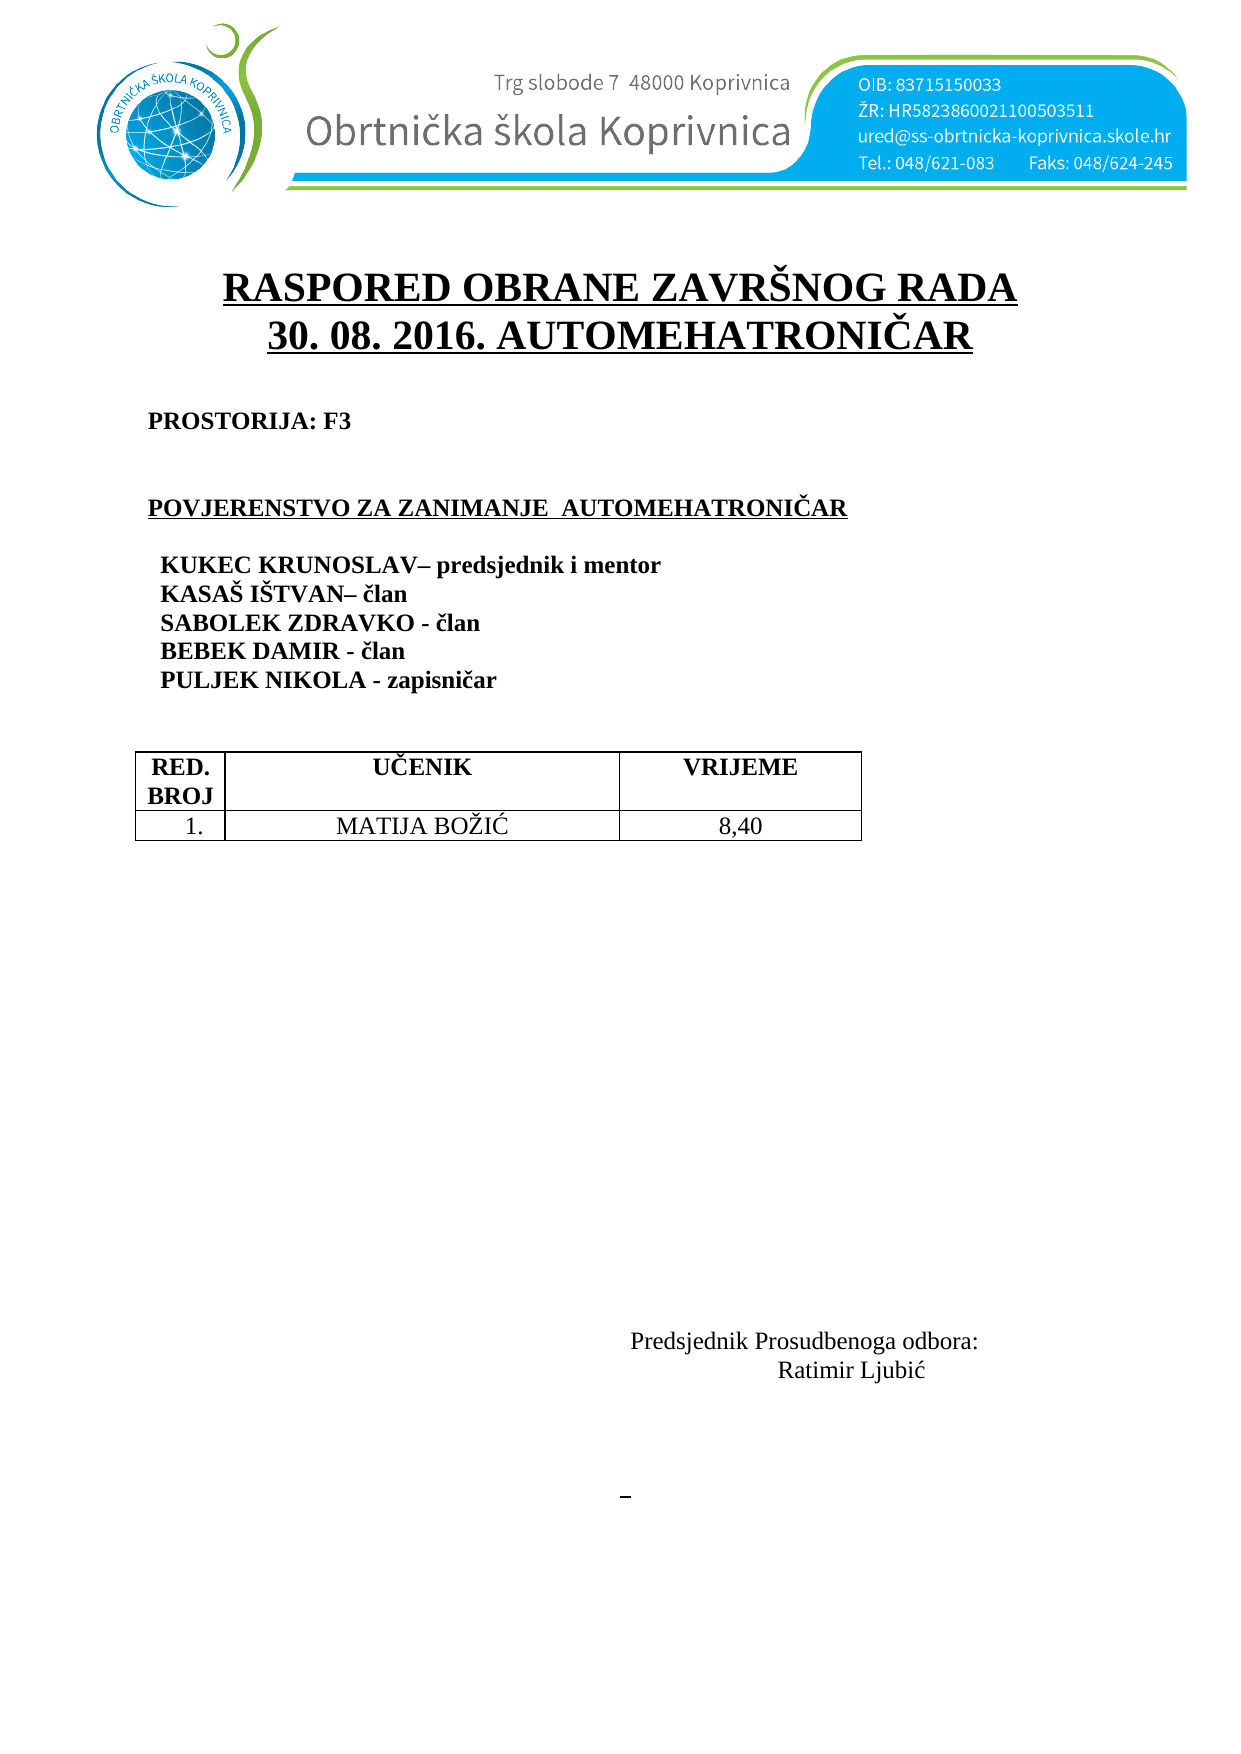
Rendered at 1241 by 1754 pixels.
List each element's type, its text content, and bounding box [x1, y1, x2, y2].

text BEBEK DAMIR - član [148, 636, 1093, 665]
text KASAŠ IŠTVAN– član [148, 579, 1093, 608]
table_cell [136, 811, 224, 840]
text PULJEK NIKOLA - zapisničar [148, 665, 1093, 694]
table_header UČENIK [226, 753, 619, 810]
table_header VRIJEME [620, 753, 861, 810]
text Predsjednik Prosudbenoga odbora: [443, 1326, 1093, 1355]
text Ratimir Ljubić [148, 1355, 1093, 1384]
text SABOLEK ZDRAVKO - član [148, 608, 1093, 636]
text PROSTORIJA: F3 [148, 406, 1093, 435]
text RASPORED OBRANE ZAVRŠNOG RADA [148, 263, 1093, 311]
table_header RED. BROJ [136, 753, 224, 810]
text KUKEC KRUNOSLAV– predsjednik i mentor [148, 550, 1093, 579]
table_cell 8,40 [620, 811, 861, 840]
text 30. 08. 2016. AUTOMEHATRONIČAR [148, 311, 1093, 358]
text POVJERENSTVO ZA ZANIMANJE AUTOMEHATRONIČAR [148, 493, 1093, 521]
table_cell MATIJA BOŽIĆ [226, 811, 619, 840]
picture [61, 21, 1187, 232]
